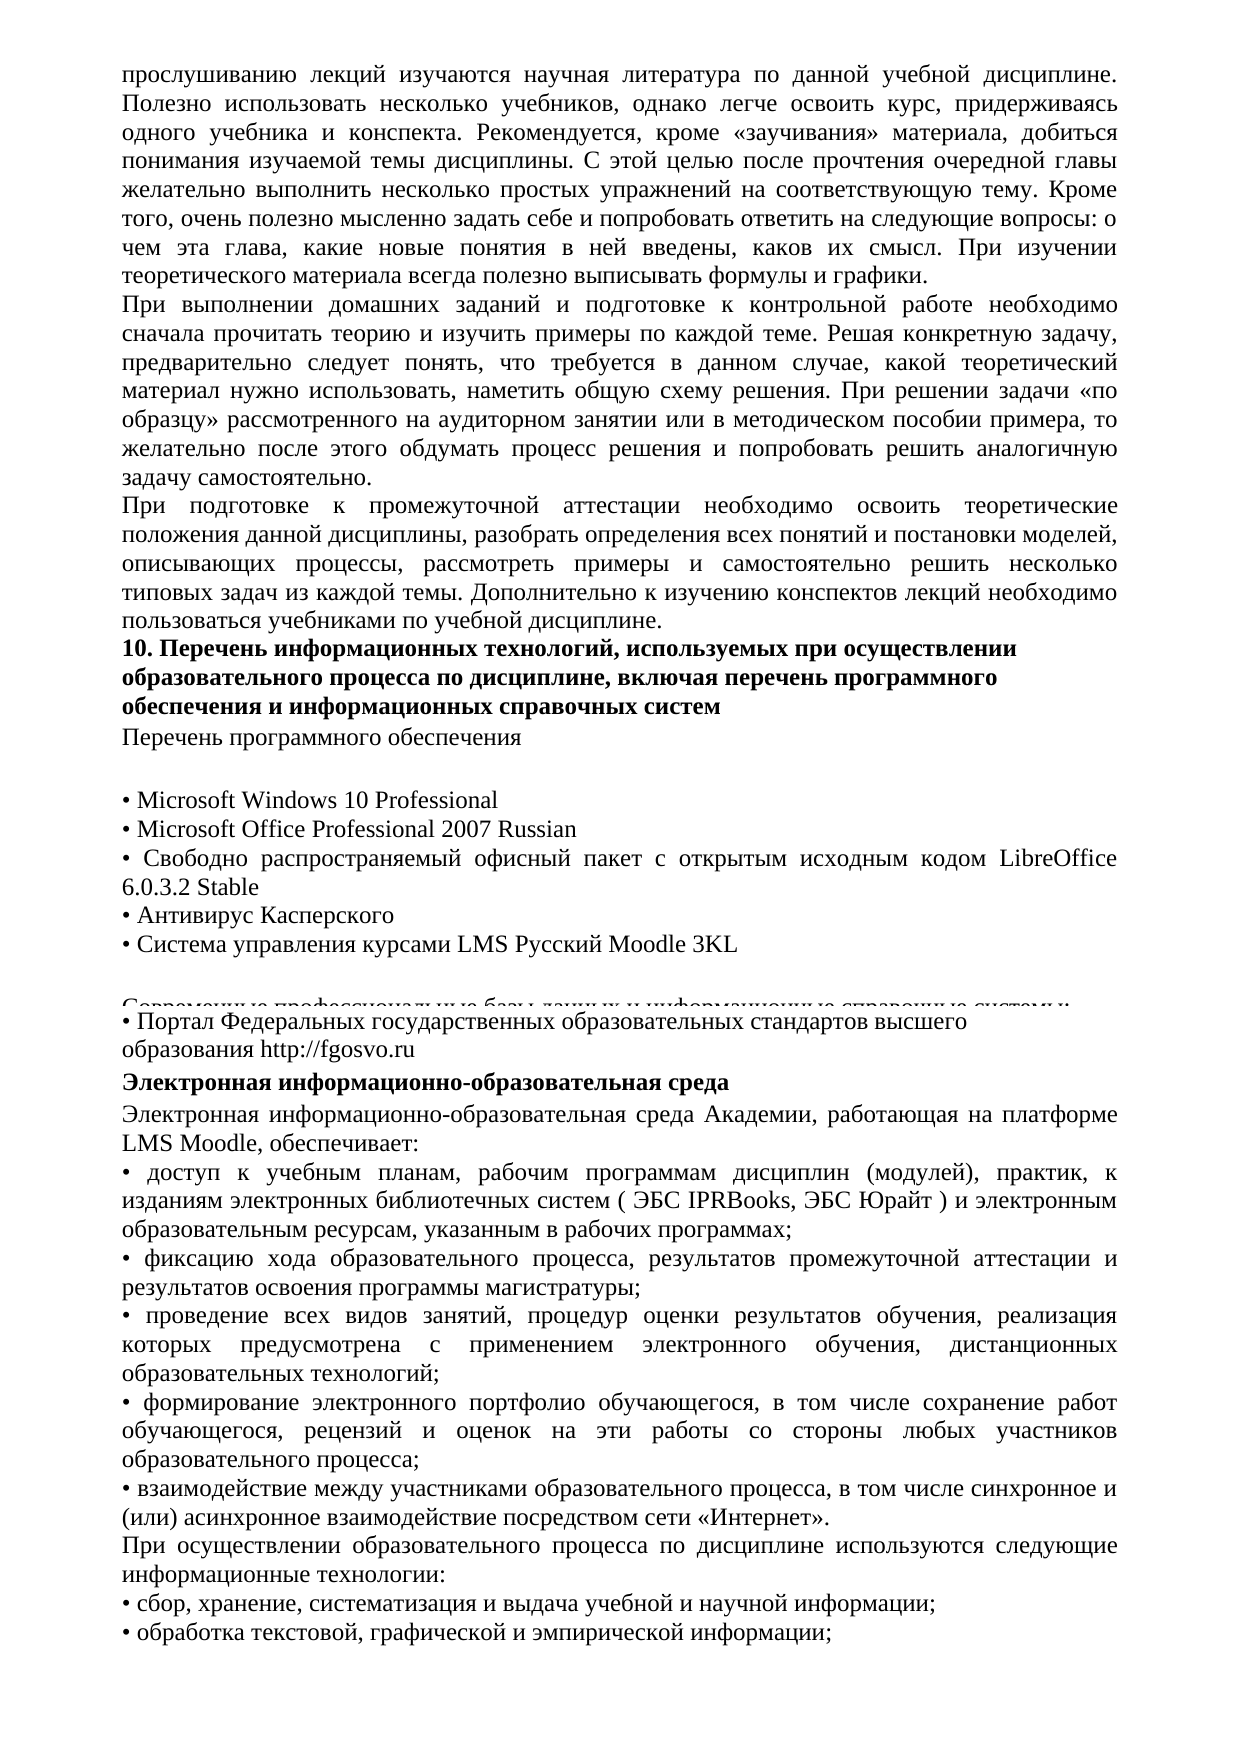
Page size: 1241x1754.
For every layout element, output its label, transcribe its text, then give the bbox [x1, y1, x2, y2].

table_cell Электронная информационно-образовательная среда Академии, работающая на платформе LMS Moodle, обеспечивает: • доступ к учебным планам, рабочим программам дисциплин (модулей), практик, к изданиям электронных библиотечных систем ( ЭБС IPRBooks, ЭБС Юрайт ) и электронным образовательным ресурсам, указанным в рабочих программах; • фиксацию хода образовательного процесса, результатов промежуточной аттестации и результатов освоения программы магистратуры; • проведение всех видов занятий, процедур оценки результатов обучения, реализация которых предусмотрена с применением электронного обучения, дистанционных образовательных технологий; • формирование электронного портфолио обучающегося, в том числе сохранение работ обучающегося, рецензий и оценок на эти работы со стороны любых участников образовательного процесса; • взаимодействие между участниками образовательного процесса, в том числе синхронное и (или) асинхронное взаимодействие посредством сети «Интернет». При осуществлении образовательного процесса по дисциплине используются следующие информационные технологии: • сбор, хранение, систематизация и выдача учебной и научной информации; • обработка текстовой, графической и эмпирической информации; [118, 1099, 1122, 1662]
table_cell • Портал Федеральных государственных образовательных стандартов высшего образования http://fgosvo.ru [118, 1006, 1122, 1067]
table_cell 10. Перечень информационных технологий, используемых при осуществлении образовательного процесса по дисциплине, включая перечень программного обеспечения и информационных справочных систем [118, 634, 1122, 722]
table_header прослушиванию лекций изучаются научная литература по данной учебной дисциплине. Полезно использовать несколько учебников, однако легче освоить курс, придерживаясь одного учебника и конспекта. Рекомендуется, кроме «заучивания» материала, добиться понимания изучаемой темы дисциплины. С этой целью после прочтения очередной главы желательно выполнить несколько простых упражнений на соответствующую тему. Кроме того, очень полезно мысленно задать себе и попробовать ответить на следующие вопросы: о чем эта глава, какие новые понятия в ней введены, каков их смысл. При изучении теоретического материала всегда полезно выписывать формулы и графики. При выполнении домашних заданий и подготовке к контрольной работе необходимо сначала прочитать теорию и изучить примеры по каждой теме. Решая конкретную задачу, предварительно следует понять, что требуется в данном случае, какой теоретический материал нужно использовать, наметить общую схему решения. При решении задачи «по образцу» рассмотренного на аудиторном занятии или в методическом пособии примера, то желательно после этого обдумать процесс решения и попробовать решить аналогичную задачу самостоятельно. При подготовке к промежуточной аттестации необходимо освоить теоретические положения данной дисциплины, разобрать определения всех понятий и постановки моделей, описывающих процессы, рассмотреть примеры и самостоятельно решить несколько типовых задач из каждой темы. Дополнительно к изучению конспектов лекций необходимо пользоваться учебниками по учебной дисциплине. [118, 59, 1122, 633]
table_cell Электронная информационно-образовательная среда [118, 1067, 1122, 1099]
table_cell Перечень программного обеспечения • Microsoft Windows 10 Professional • Microsoft Office Professional 2007 Russian • Cвободно распространяемый офисный пакет с открытым исходным кодом LibreOffice 6.0.3.2 Stable • Антивирус Касперского • Cистема управления курсами LMS Русский Moodle 3KL Современные профессиональные базы данных и информационные справочные системы: [118, 723, 1122, 1006]
